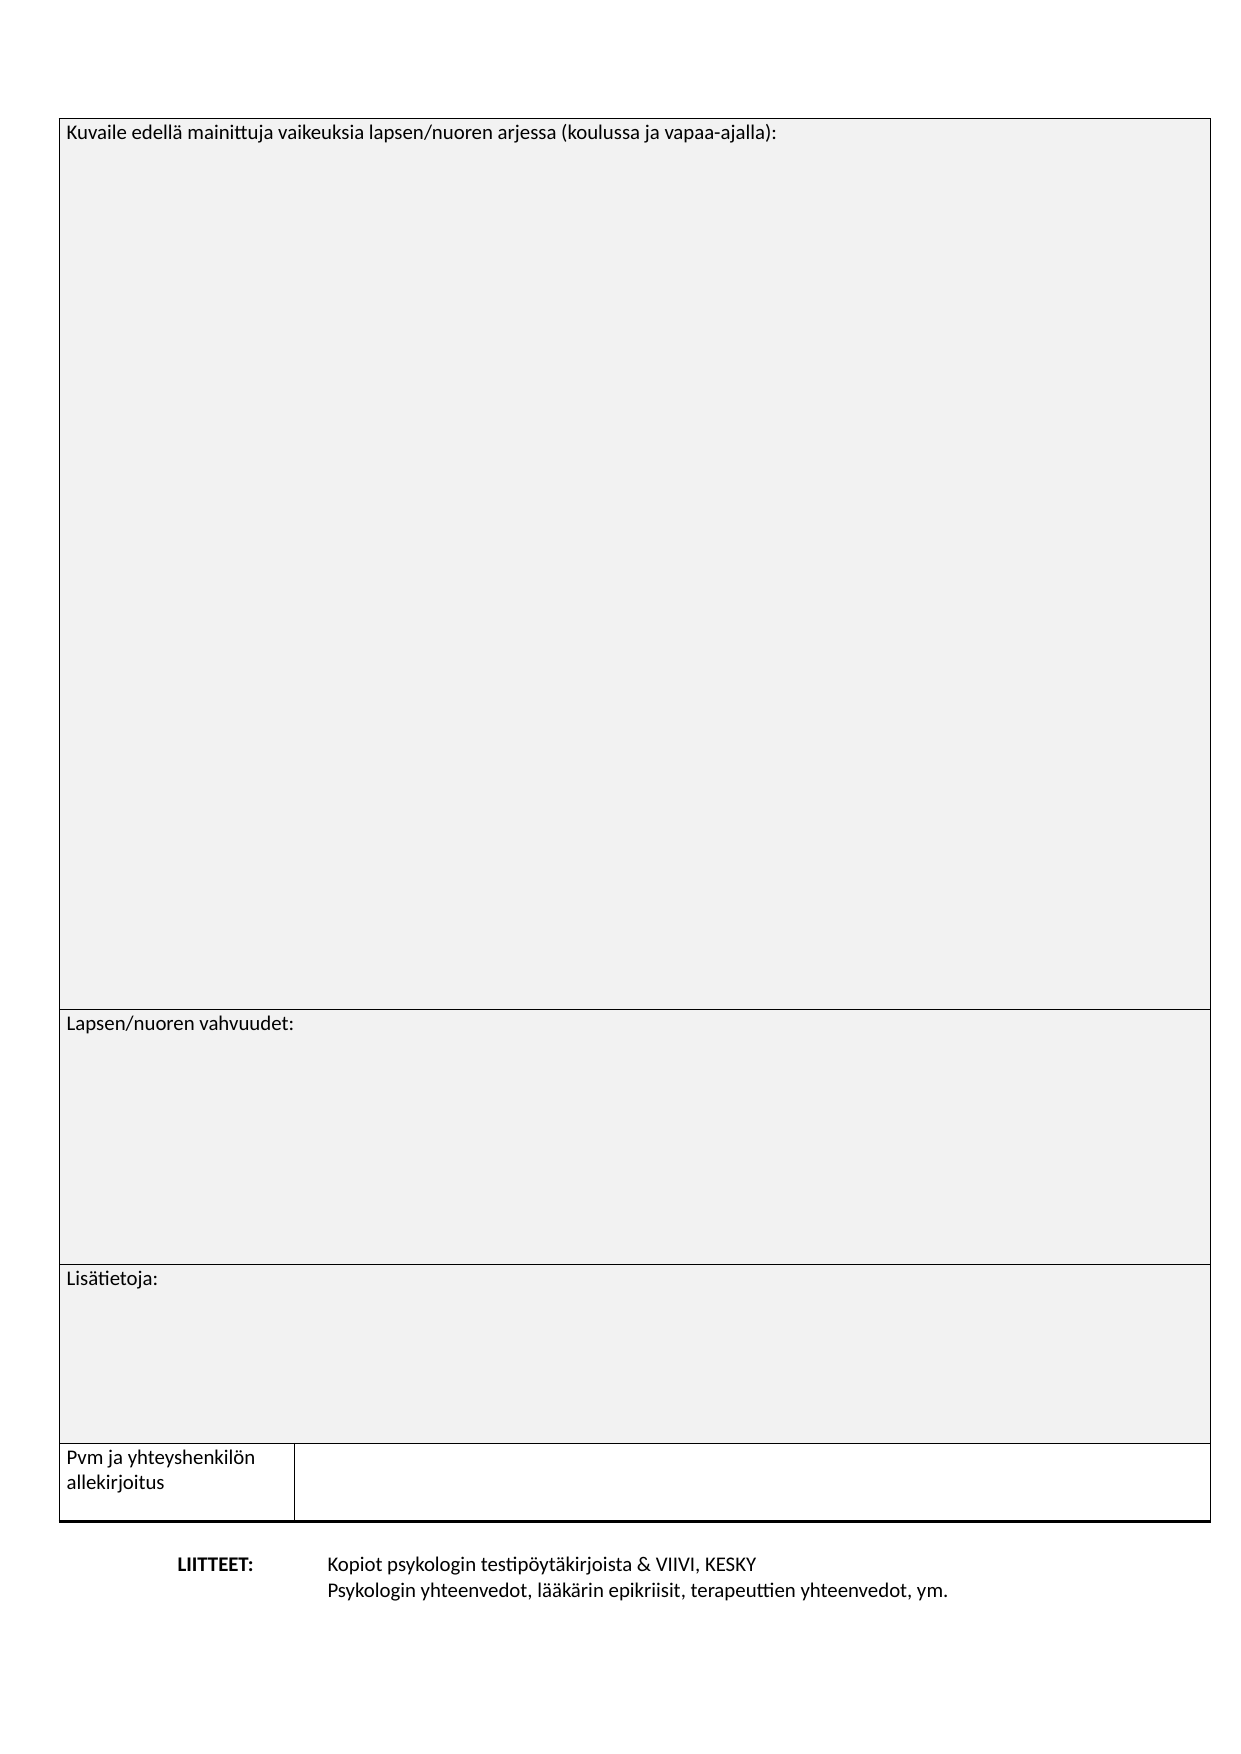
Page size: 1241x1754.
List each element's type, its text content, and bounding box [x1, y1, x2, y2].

table_cell Kuvaile edellä mainittuja vaikeuksia lapsen/nuoren arjessa (koulussa ja vapaa-ajalla): [60, 119, 1210, 1009]
text Psykologin yhteenvedot, lääkärin epikriisit, terapeuttien yhteenvedot, ym. [252, 1577, 1122, 1602]
table_cell [295, 1444, 1210, 1520]
text LIITTEET: Kopiot psykologin testipöytäkirjoista & VIIVI, KESKY [177, 1551, 1122, 1577]
table_cell Lapsen/nuoren vahvuudet: [60, 1010, 1210, 1264]
table_cell Pvm ja yhteyshenkilön allekirjoitus [60, 1444, 294, 1520]
table_cell Lisätietoja: [60, 1265, 1210, 1443]
